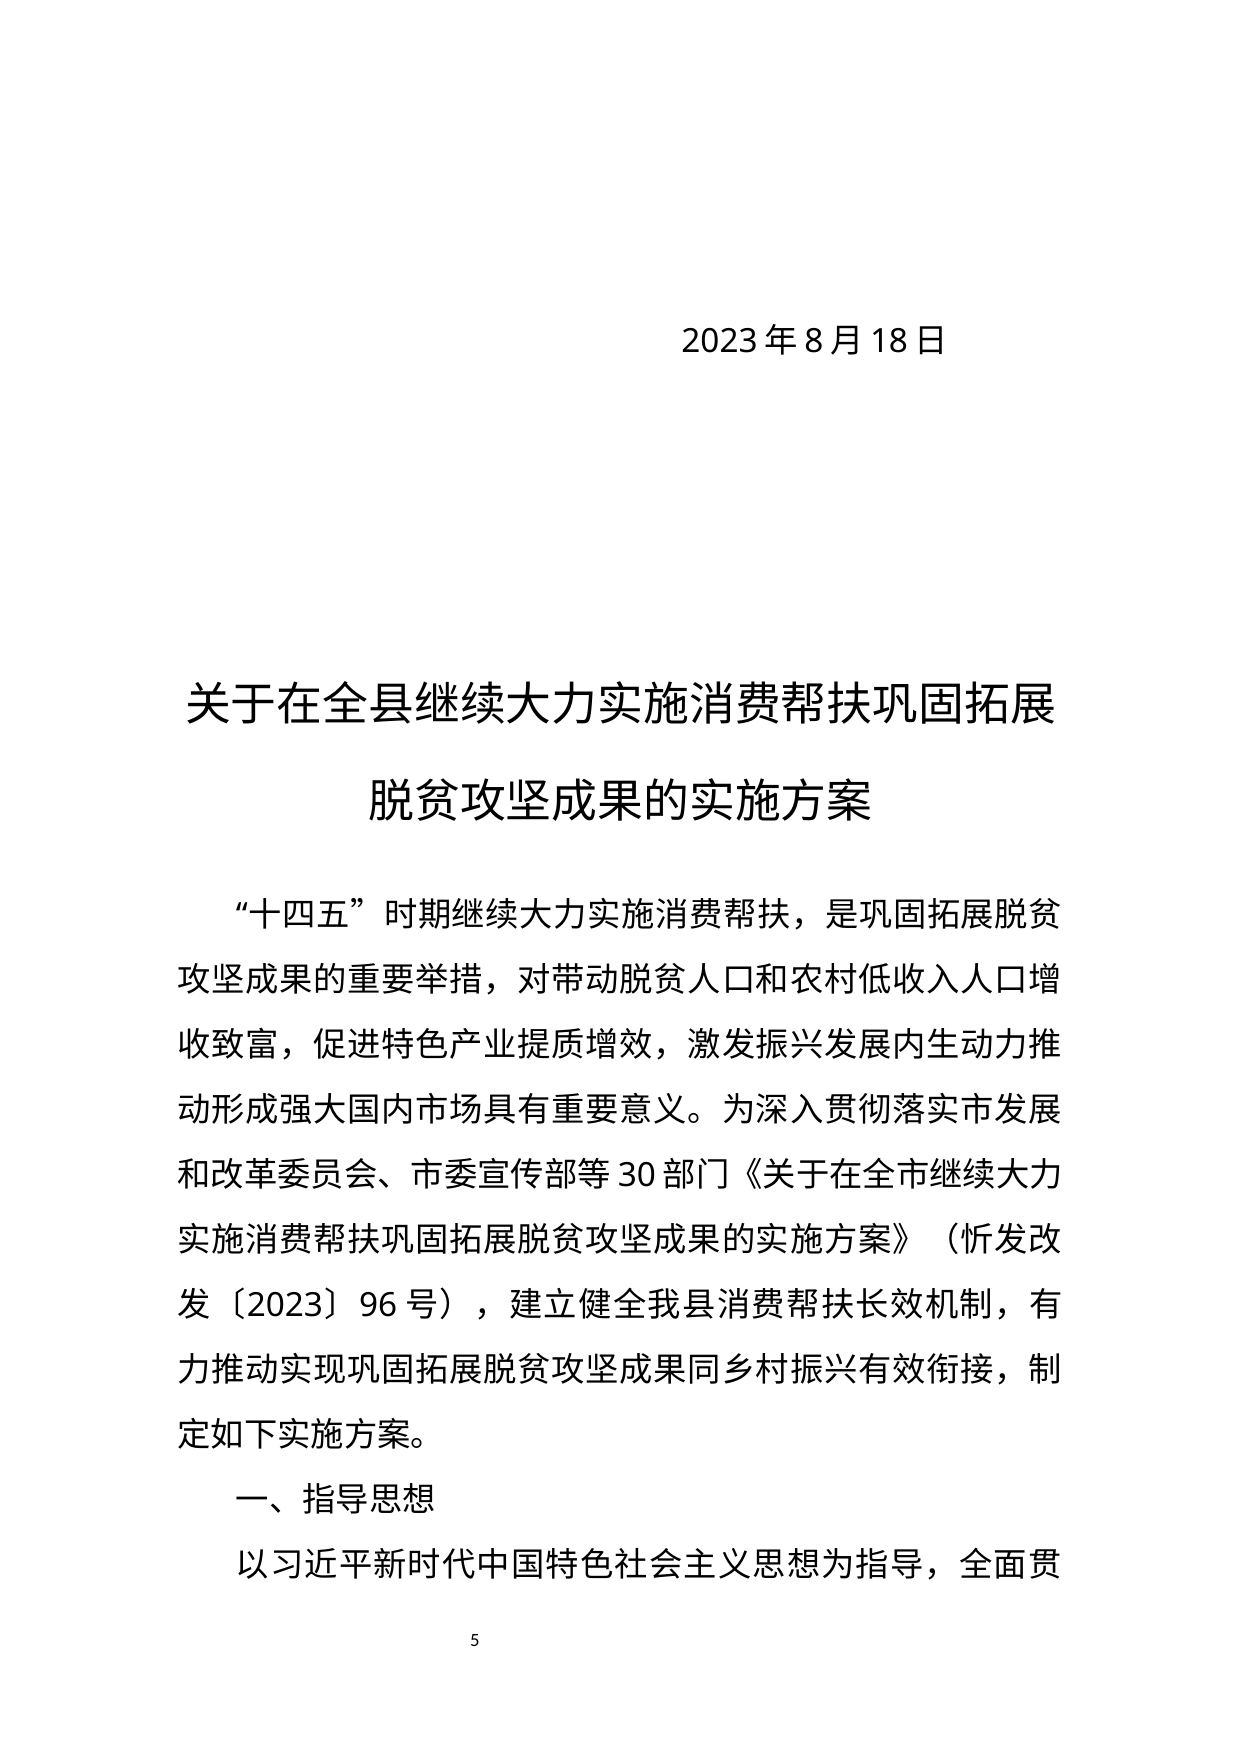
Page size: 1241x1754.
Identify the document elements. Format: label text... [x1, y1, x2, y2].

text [177, 1529, 1063, 1594]
text 2023年8月18日 [177, 305, 1063, 370]
text 关于在全县继续大力实施消费帮扶巩固拓展脱贫攻坚成果的实施方案 [177, 652, 1063, 847]
text 一、指导思想 [177, 1464, 1063, 1529]
text “十四五”时期继续大力实施消费帮扶，是巩固拓展脱贫攻坚成果的重要举措，对带动脱贫人口和农村低收入人口增收致富，促进特色产业提质增效，激发振兴发展内生动力推动形成强大国内市场具有重要意义。为深入贯彻落实市发展和改革委员会、市委宣传部等30部门《关于在全市继续大力实施消费帮扶巩固拓展脱贫攻坚成果的实施方案》（忻发改发〔2023〕96号），建立健全我县消费帮扶长效机制，有力推动实现巩固拓展脱贫攻坚成果同乡村振兴有效衔接，制定如下实施方案。 [177, 879, 1063, 1464]
